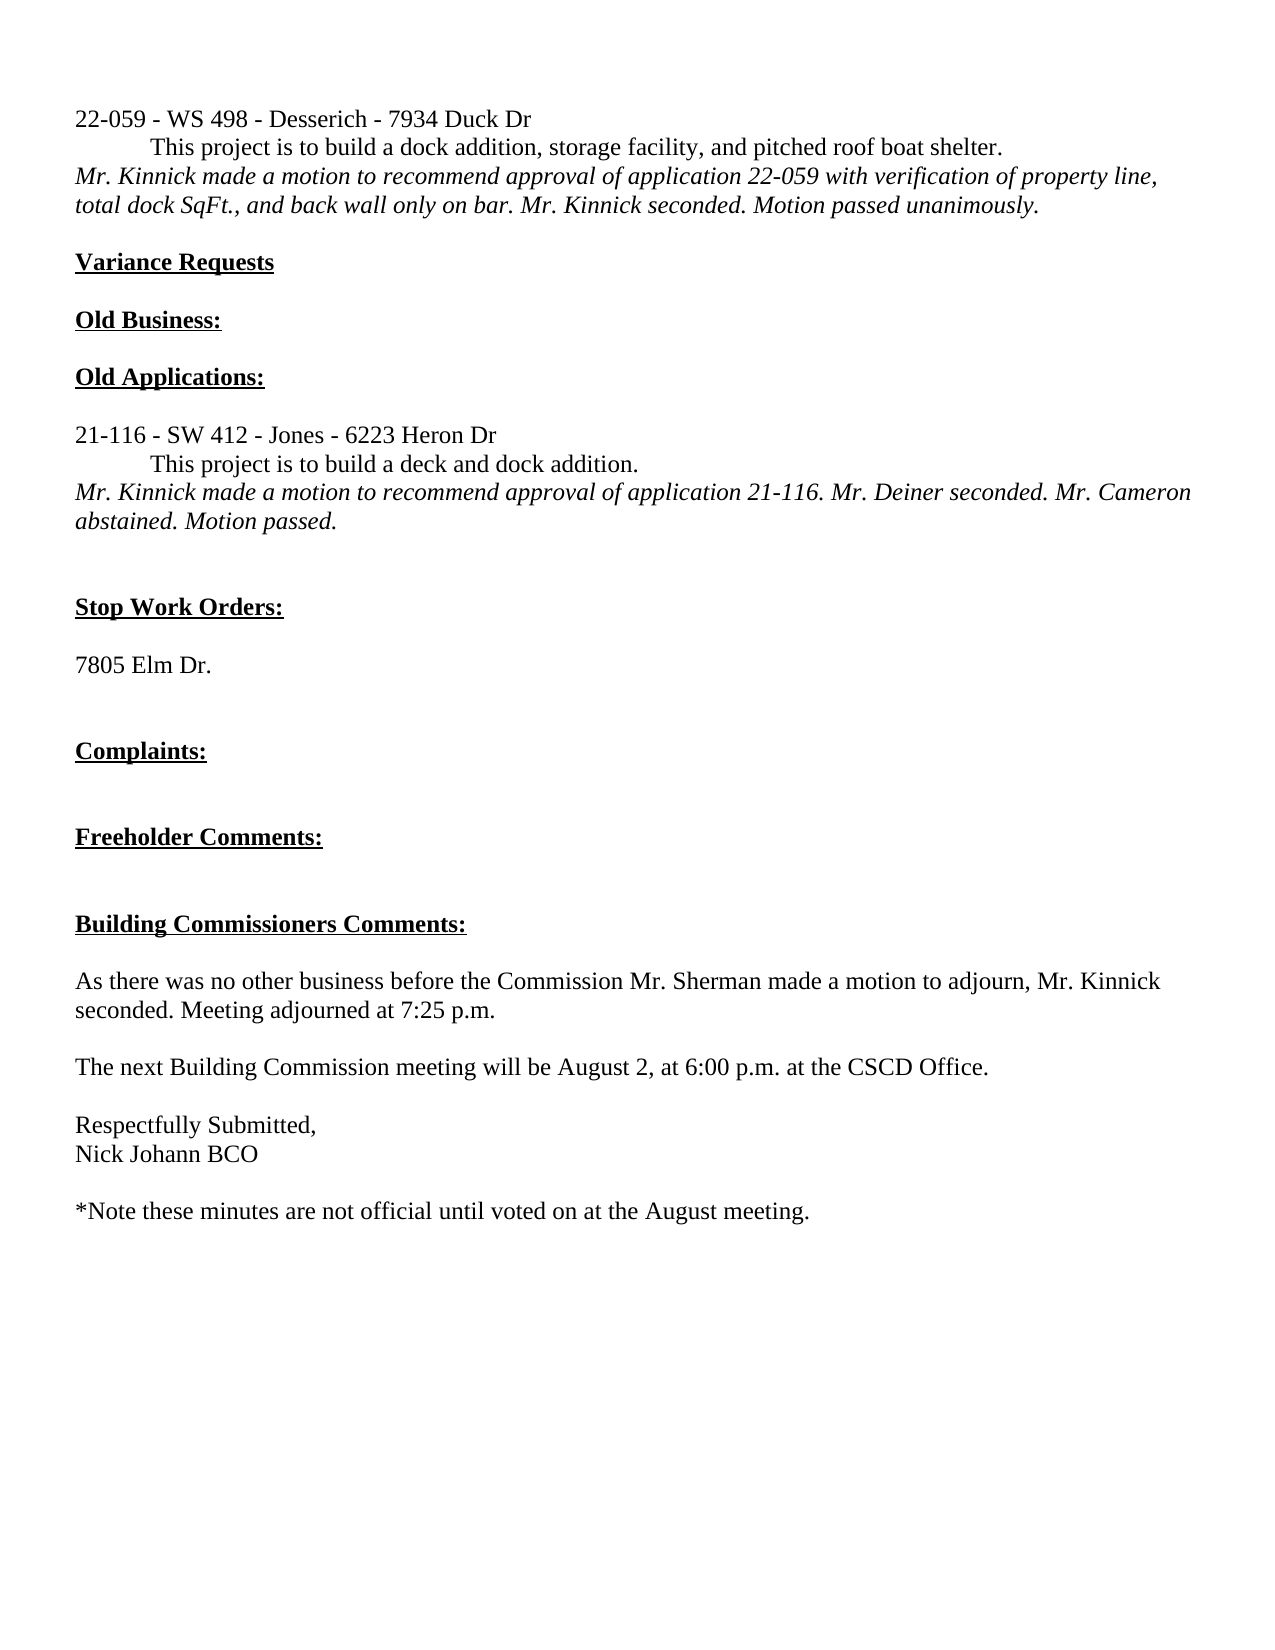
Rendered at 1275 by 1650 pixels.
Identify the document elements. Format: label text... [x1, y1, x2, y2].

text The next Building Commission meeting will be August 2, at 6:00 p.m. at the CSCD Office. [75, 1052, 1200, 1081]
text This project is to build a dock addition, storage facility, and pitched roof boat shelter. [75, 132, 1200, 161]
text Stop Work Orders: [75, 592, 1200, 621]
text Building Commissioners Comments: [75, 909, 1200, 937]
text Complaints: [75, 736, 1200, 765]
text 7805 Elm Dr. [75, 650, 1200, 679]
text As there was no other business before the Commission Mr. Sherman made a motion to adjourn, Mr. Kinnick seconded. Meeting adjourned at 7:25 p.m. [75, 966, 1200, 1024]
text This project is to build a deck and dock addition. [75, 449, 1200, 477]
text 22-059 - WS 498 - Desserich - 7934 Duck Dr [75, 104, 1200, 132]
text BCO [75, 1139, 1200, 1167]
text Respectfully Submitted, [75, 1110, 1200, 1139]
text Mr. Kinnick made a motion to recommend approval of application 21-116. Mr. Deiner seconded. Mr. Cameron abstained. Motion passed. [75, 477, 1200, 535]
text 21-116 - SW 412 - Jones - 6223 Heron Dr [75, 420, 1200, 449]
text Old Applications: [75, 362, 1200, 391]
text Variance Requests [75, 247, 1200, 276]
text *Note these minutes are not official until voted on at the August meeting. [75, 1196, 1200, 1225]
text Mr. Kinnick made a motion to recommend approval of application 22-059 with verification of property line, total dock SqFt., and back wall only on bar. Mr. Kinnick seconded. Motion passed unanimously. [75, 161, 1200, 219]
text Freeholder Comments: [75, 822, 1200, 851]
text Old Business: [75, 305, 1200, 334]
